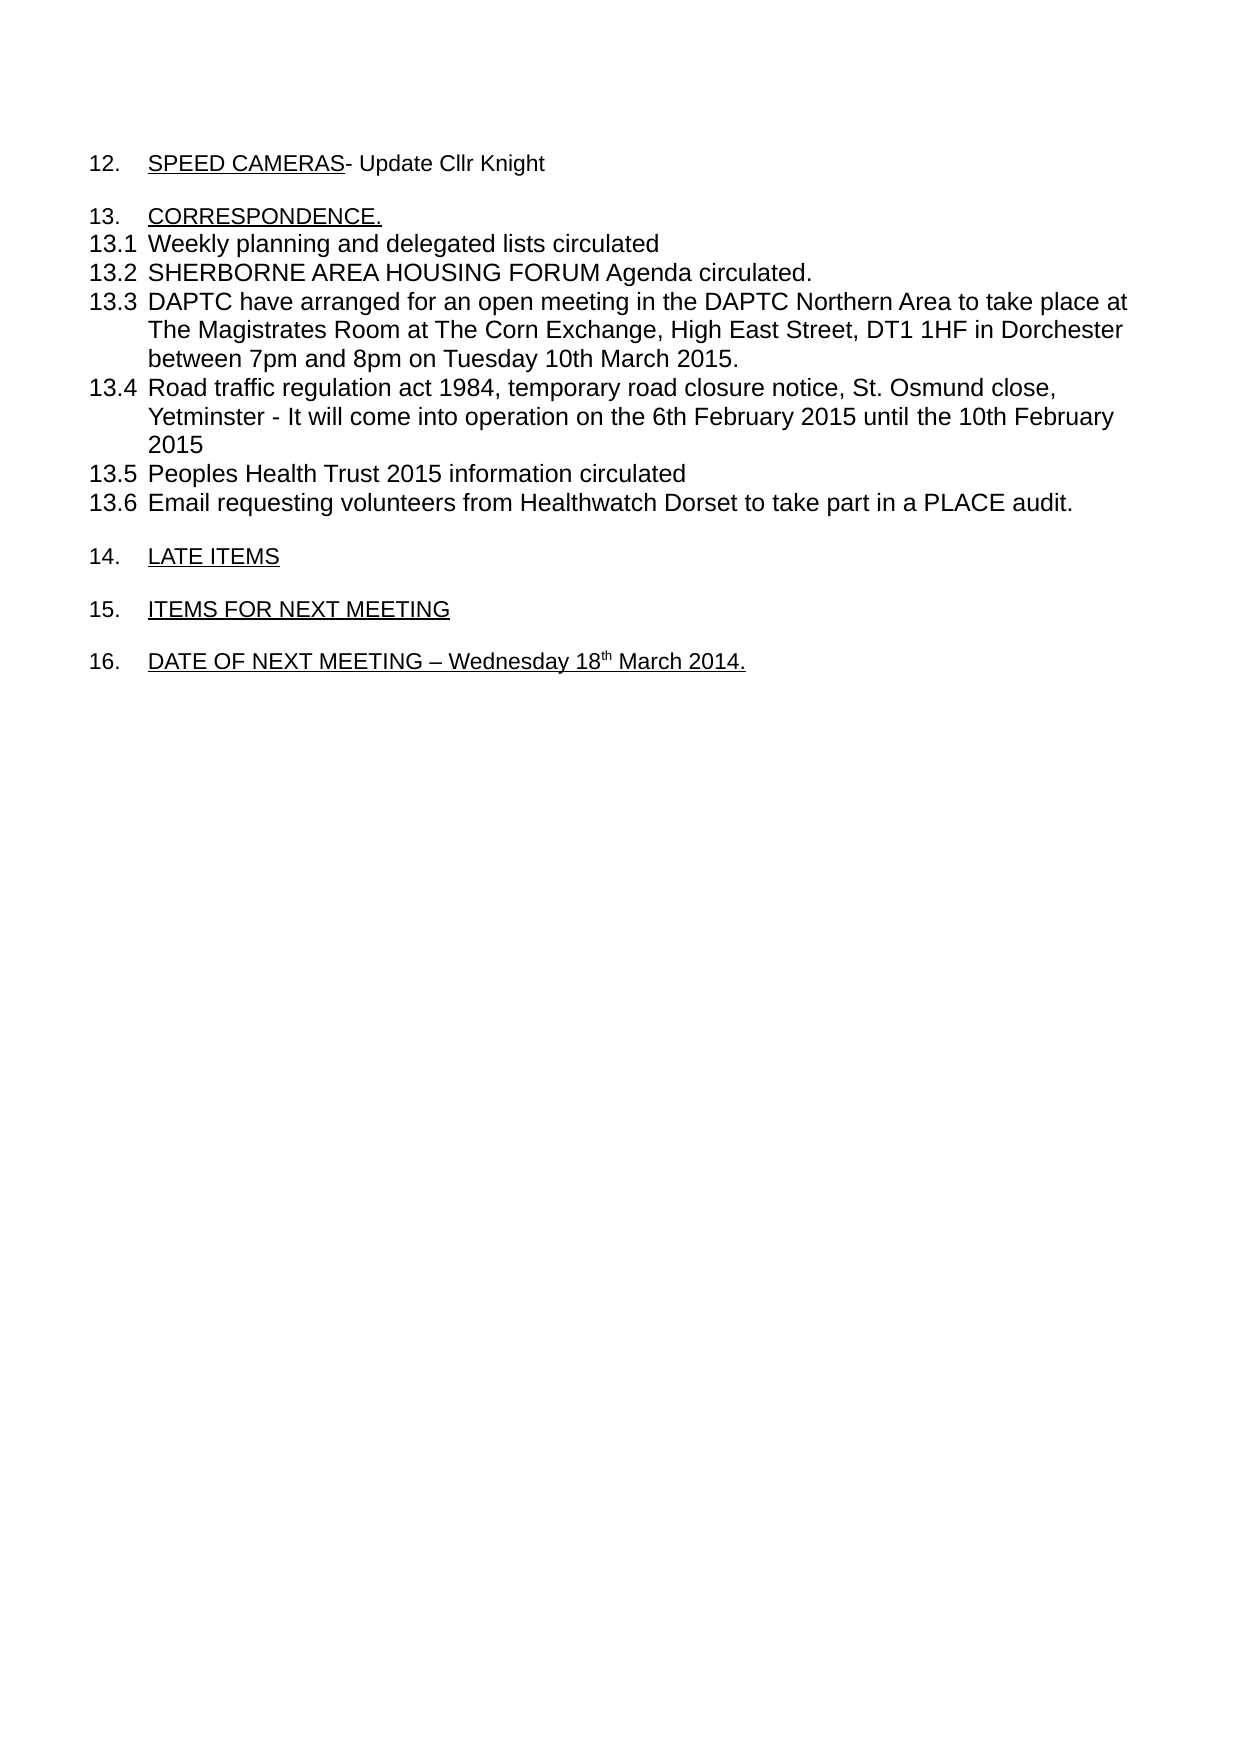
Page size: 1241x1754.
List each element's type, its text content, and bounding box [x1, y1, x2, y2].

list DATE OF NEXT MEETING – Wednesday 18th March 2014. [89, 648, 1152, 675]
list Weekly planning and delegated lists circulated [89, 229, 1152, 258]
list CORRESPONDENCE. [89, 203, 1152, 229]
list DAPTC have arranged for an open meeting in the DAPTC Northern Area to take place at The Magistrates Room at The Corn Exchange, High East Street, DT1 1HF in Dorchester between 7pm and 8pm on Tuesday 10th March 2015. [89, 287, 1152, 373]
list Road traffic regulation act 1984, temporary road closure notice, St. Osmund close, Yetminster - It will come into operation on the 6th February 2015 until the 10th February 2015 [89, 373, 1152, 459]
list SHERBORNE AREA HOUSING FORUM Agenda circulated. [89, 258, 1152, 287]
list SPEED CAMERAS- Update Cllr Knight [89, 150, 1152, 176]
list Email requesting volunteers from Healthwatch Dorset to take part in a PLACE audit. [89, 488, 1152, 517]
list LATE ITEMS [89, 543, 1152, 569]
list Peoples Health Trust 2015 information circulated [89, 459, 1152, 488]
list ITEMS FOR NEXT MEETING [89, 596, 1152, 622]
